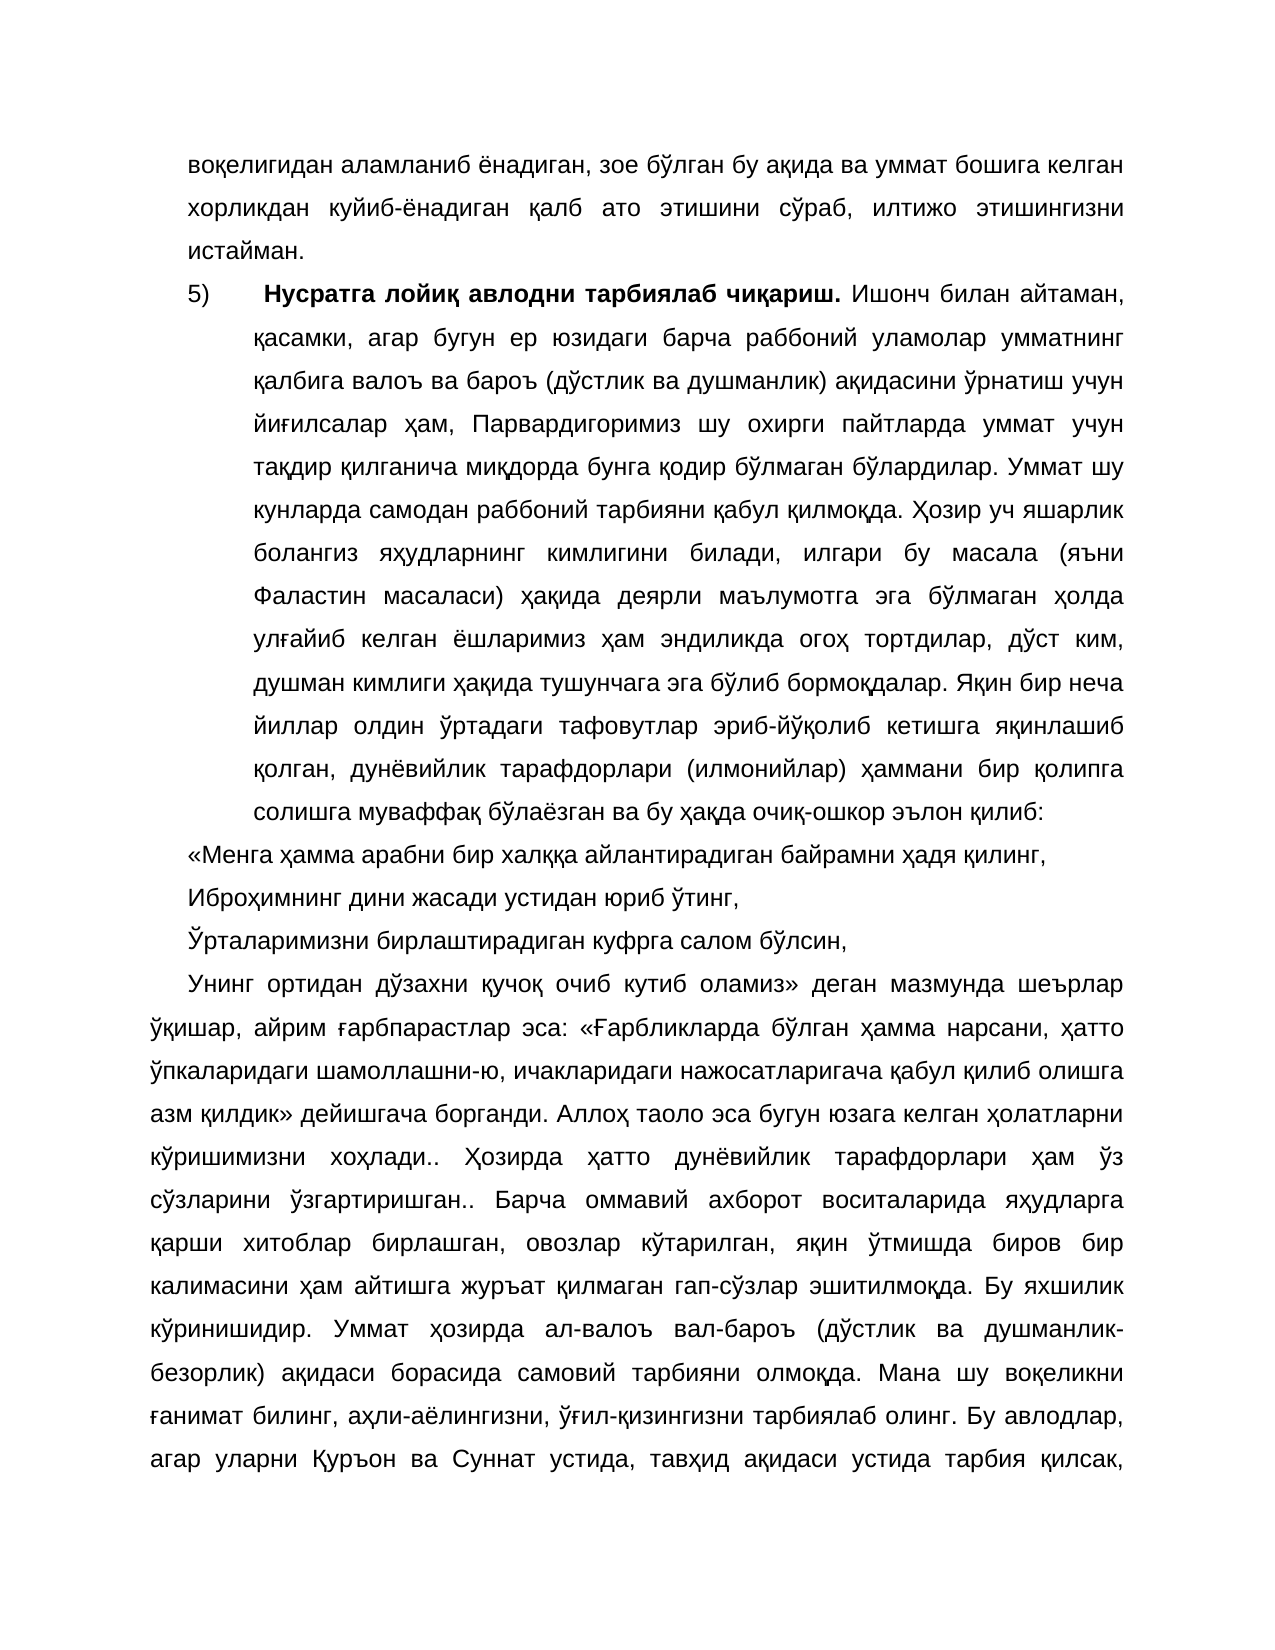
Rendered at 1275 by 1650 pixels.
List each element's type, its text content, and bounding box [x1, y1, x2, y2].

text 5) Нусратга лойиқ авлодни тарбиялаб чиқариш. Ишонч билан айтаман, қасамки, агар бугун ер юзидаги барча раббоний уламолар умматнинг қалбига валоъ ва бароъ (дўстлик ва душманлик) ақидасини ўрнатиш учун йиғилсалар ҳам, Парвардигоримиз шу охирги пайтларда уммат учун тақдир қилганича миқдорда бунга қодир бўлмаган бўлардилар. Уммат шу кунларда самодан раббоний тарбияни қабул қилмоқда. Ҳозир уч яшарлик болангиз яҳудларнинг кимлигини билади, илгари бу масала (яъни Фаластин масаласи) ҳақида деярли маълумотга эга бўлмаган ҳолда улғайиб келган ёшларимиз ҳам эндиликда огоҳ тортдилар, дўст ким, душман кимлиги ҳақида тушунчага эга бўлиб бормоқдалар. Яқин бир неча йиллар олдин ўртадаги тафовутлар эриб-йўқолиб кетишга яқинлашиб қолган, дунёвийлик тарафдорлари (илмонийлар) ҳаммани бир қолипга солишга муваффақ бўлаёзган ва бу ҳақда очиқ-ошкор эълон қилиб: [187, 279, 1125, 826]
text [187, 150, 1125, 265]
text «Менга ҳамма арабни бир халққа айлантирадиган байрамни ҳадя қилинг, [150, 840, 1125, 869]
text Ўрталаримизни бирлаштирадиган куфрга салом бўлсин, [150, 926, 1125, 955]
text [150, 969, 1125, 1472]
text Иброҳимнинг дини жасади устидан юриб ўтинг, [150, 883, 1125, 912]
